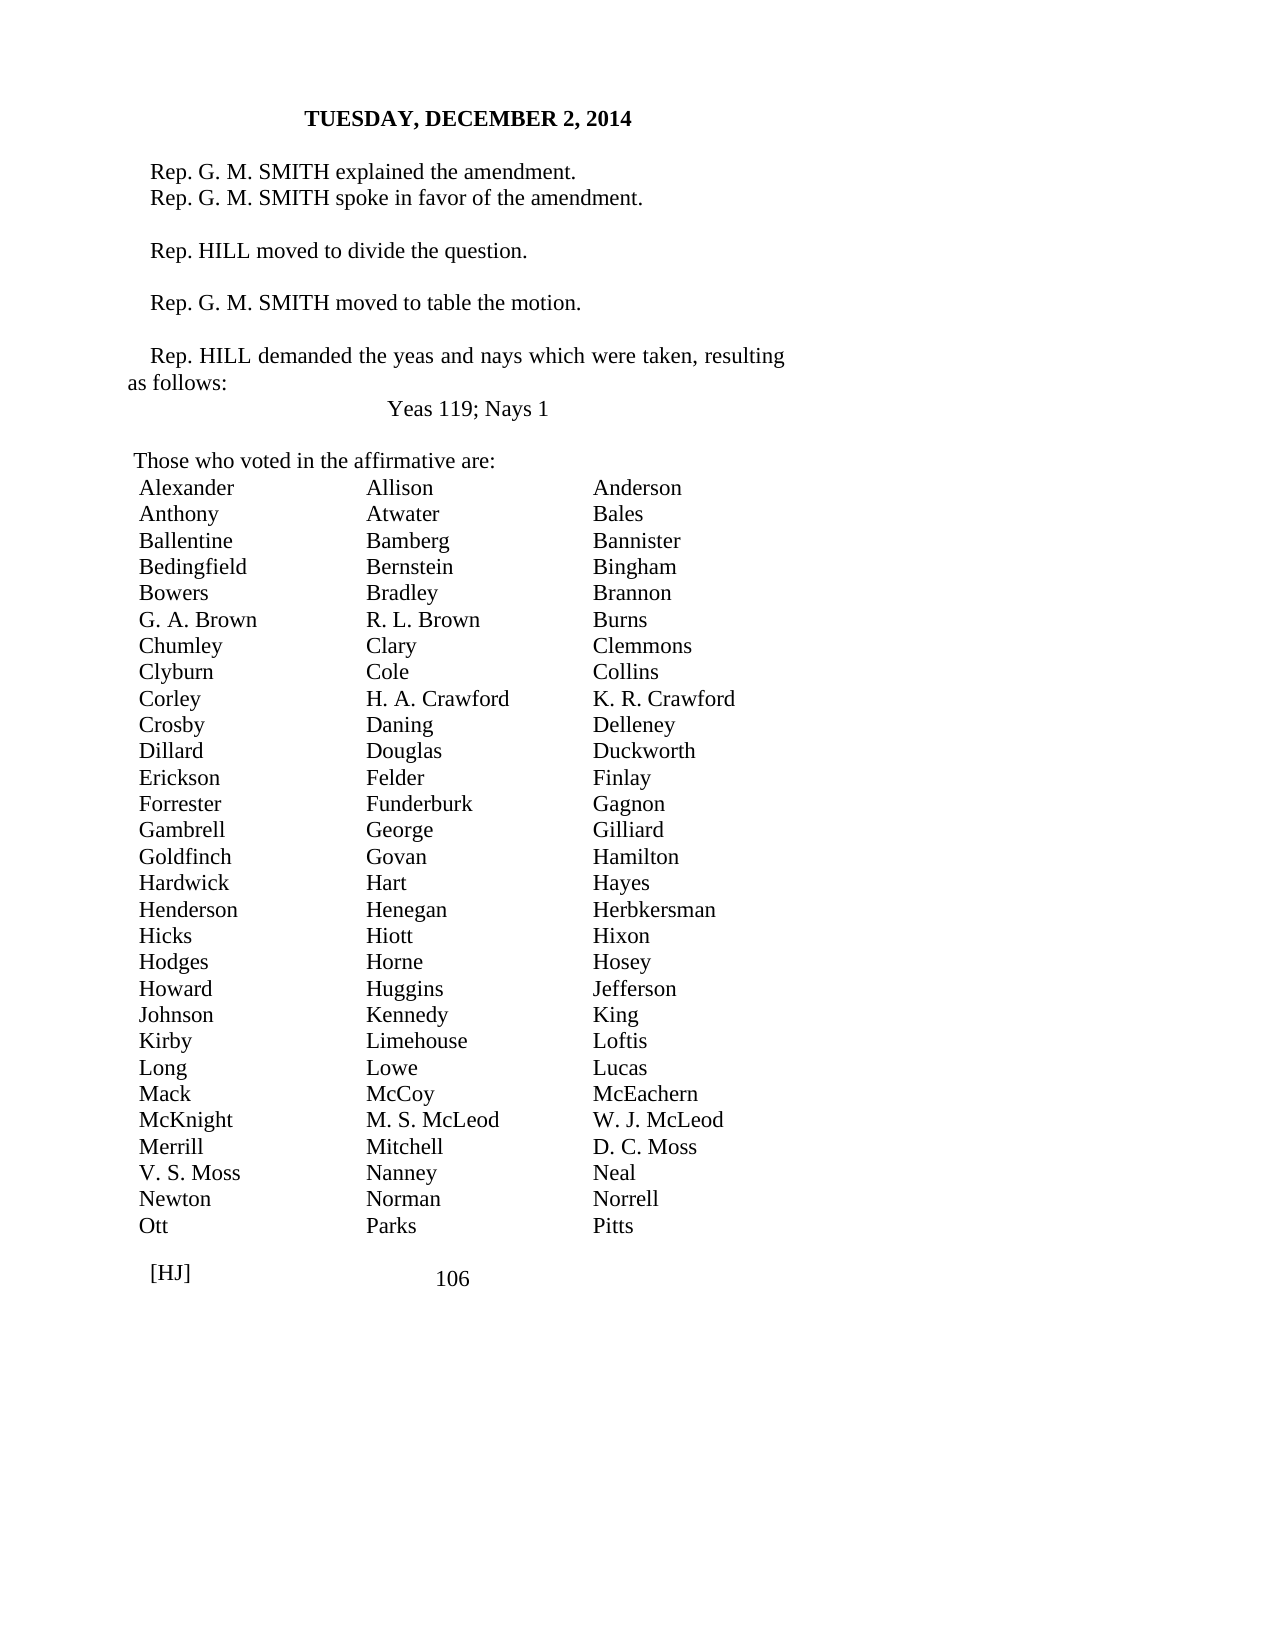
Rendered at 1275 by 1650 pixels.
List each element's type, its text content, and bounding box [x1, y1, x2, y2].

table_cell Finlay [581, 764, 808, 790]
table_cell Atwater [355, 500, 581, 527]
table_cell Chumley [128, 632, 354, 658]
table_cell G. A. Brown [128, 606, 354, 632]
table_cell Clemmons [581, 632, 808, 658]
table_cell Daning [355, 711, 581, 737]
table_cell Collins [581, 659, 808, 685]
table_cell Loftis [581, 1028, 808, 1054]
table_cell Duckworth [581, 738, 808, 764]
table_cell Erickson [128, 764, 354, 790]
table_cell Jefferson [581, 975, 808, 1001]
table_cell Brannon [581, 579, 808, 606]
table_cell McKnight [128, 1106, 354, 1133]
table_cell Corley [128, 685, 354, 711]
table_cell Cole [355, 659, 581, 685]
table_cell Bamberg [355, 527, 581, 553]
table_cell Bannister [581, 527, 808, 553]
text Yeas 119; Nays 1 [127, 395, 786, 421]
table_cell Crosby [128, 711, 354, 737]
table_cell George [355, 817, 581, 843]
table_cell Henderson [128, 896, 354, 922]
table_cell Nanney [355, 1159, 581, 1186]
table_cell Herbkersman [581, 896, 808, 922]
text Rep. G. M. SMITH explained the amendment. [127, 158, 786, 184]
table_cell Hamilton [581, 843, 808, 869]
table_cell Bowers [128, 579, 354, 606]
table_header Alexander [128, 474, 354, 500]
table_cell Hart [355, 869, 581, 896]
table_cell Howard [128, 975, 354, 1001]
table_cell Pitts [581, 1212, 808, 1238]
table_cell Lucas [581, 1054, 808, 1080]
table_cell V. S. Moss [128, 1159, 354, 1186]
table_cell Bradley [355, 579, 581, 606]
table_cell Hixon [581, 922, 808, 948]
table_cell W. J. McLeod [581, 1106, 808, 1133]
table_cell H. A. Crawford [355, 685, 581, 711]
table_cell Long [128, 1054, 354, 1080]
table_cell Gilliard [581, 817, 808, 843]
table_cell Merrill [128, 1133, 354, 1159]
table_cell Bedingfield [128, 553, 354, 579]
table_cell Parks [355, 1212, 581, 1238]
table_cell Newton [128, 1186, 354, 1212]
table_cell Clyburn [128, 659, 354, 685]
table_cell Norrell [581, 1186, 808, 1212]
table_cell Gagnon [581, 790, 808, 817]
table_cell Goldfinch [128, 843, 354, 869]
table_cell Forrester [128, 790, 354, 817]
table_cell Horne [355, 948, 581, 975]
table_cell Hosey [581, 948, 808, 975]
table_cell Norman [355, 1186, 581, 1212]
table_cell R. L. Brown [355, 606, 581, 632]
text Rep. HILL demanded the yeas and nays which were taken, resulting as follows: [127, 342, 786, 395]
table_cell Ott [128, 1212, 354, 1238]
table_cell McEachern [581, 1080, 808, 1106]
table_cell King [581, 1001, 808, 1027]
table_cell D. C. Moss [581, 1133, 808, 1159]
table_cell Anthony [128, 500, 354, 527]
table_cell McCoy [355, 1080, 581, 1106]
table_cell Douglas [355, 738, 581, 764]
text Those who voted in the affirmative are: [127, 448, 786, 474]
table_cell Felder [355, 764, 581, 790]
table_cell Hayes [581, 869, 808, 896]
table_cell K. R. Crawford [581, 685, 808, 711]
table_header Anderson [581, 474, 808, 500]
text Rep. G. M. SMITH spoke in favor of the amendment. [127, 184, 786, 210]
table_cell Dillard [128, 738, 354, 764]
table_cell Bales [581, 500, 808, 527]
text Rep. HILL moved to divide the question. [127, 237, 786, 263]
table_cell Bingham [581, 553, 808, 579]
table_cell Lowe [355, 1054, 581, 1080]
table_cell Hodges [128, 948, 354, 975]
table_cell Henegan [355, 896, 581, 922]
table_cell Mack [128, 1080, 354, 1106]
table_cell Huggins [355, 975, 581, 1001]
table_cell M. S. McLeod [355, 1106, 581, 1133]
table_cell Funderburk [355, 790, 581, 817]
table_cell Ballentine [128, 527, 354, 553]
table_cell Bernstein [355, 553, 581, 579]
text Rep. G. M. SMITH moved to table the motion. [127, 289, 786, 316]
table_cell Delleney [581, 711, 808, 737]
table_cell Johnson [128, 1001, 354, 1027]
table_cell Hiott [355, 922, 581, 948]
table_cell Kennedy [355, 1001, 581, 1027]
table_cell Burns [581, 606, 808, 632]
table_cell Neal [581, 1159, 808, 1186]
table_cell Hardwick [128, 869, 354, 896]
table_cell Hicks [128, 922, 354, 948]
table_cell Mitchell [355, 1133, 581, 1159]
table_header Allison [355, 474, 581, 500]
table_cell Limehouse [355, 1028, 581, 1054]
table_cell Kirby [128, 1028, 354, 1054]
table_cell Govan [355, 843, 581, 869]
table_cell Clary [355, 632, 581, 658]
table_cell Gambrell [128, 817, 354, 843]
